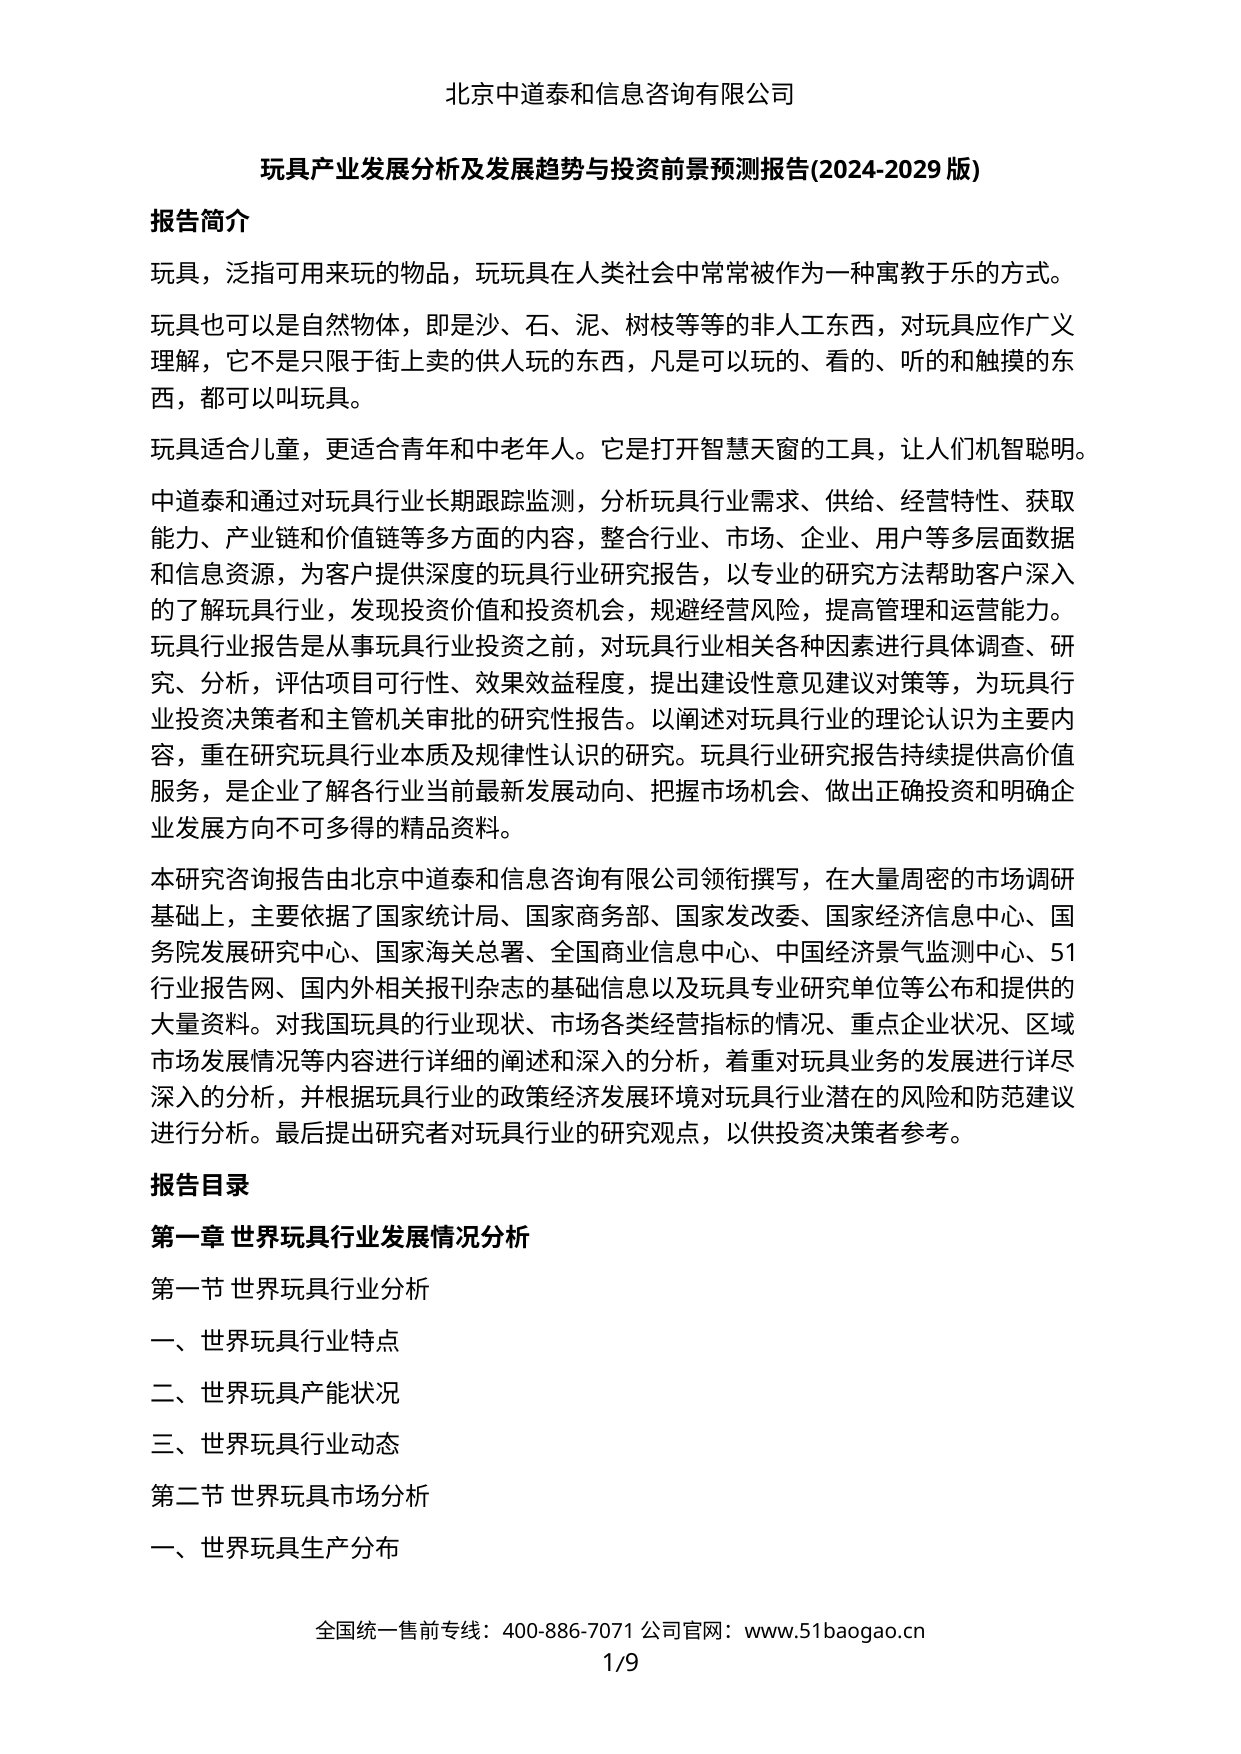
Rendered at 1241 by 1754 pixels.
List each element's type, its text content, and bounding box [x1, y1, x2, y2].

text 三、世界玩具行业动态 [150, 1425, 1090, 1461]
text 玩具产业发展分析及发展趋势与投资前景预测报告(2024-2029版) [150, 150, 1090, 186]
text 二、世界玩具产能状况 [150, 1373, 1090, 1409]
text 第一章 世界玩具行业发展情况分析 [150, 1217, 1090, 1254]
text 中道泰和通过对玩具行业长期跟踪监测，分析玩具行业需求、供给、经营特性、获取能力、产业链和价值链等多方面的内容，整合行业、市场、企业、用户等多层面数据和信息资源，为客户提供深度的玩具行业研究报告，以专业的研究方法帮助客户深入的了解玩具行业，发现投资价值和投资机会，规避经营风险，提高管理和运营能力。玩具行业报告是从事玩具行业投资之前，对玩具行业相关各种因素进行具体调查、研究、分析，评估项目可行性、效果效益程度，提出建设性意见建议对策等，为玩具行业投资决策者和主管机关审批的研究性报告。以阐述对玩具行业的理论认识为主要内容，重在研究玩具行业本质及规律性认识的研究。玩具行业研究报告持续提供高价值服务，是企业了解各行业当前最新发展动向、把握市场机会、做出正确投资和明确企业发展方向不可多得的精品资料。 [150, 482, 1090, 844]
text 一、世界玩具生产分布 [150, 1529, 1090, 1565]
text 一、世界玩具行业特点 [150, 1321, 1090, 1357]
text 报告简介 [150, 202, 1090, 238]
text 本研究咨询报告由北京中道泰和信息咨询有限公司领衔撰写，在大量周密的市场调研基础上，主要依据了国家统计局、国家商务部、国家发改委、国家经济信息中心、国务院发展研究中心、国家海关总署、全国商业信息中心、中国经济景气监测中心、51行业报告网、国内外相关报刊杂志的基础信息以及玩具专业研究单位等公布和提供的大量资料。对我国玩具的行业现状、市场各类经营指标的情况、重点企业状况、区域市场发展情况等内容进行详细的阐述和深入的分析，着重对玩具业务的发展进行详尽深入的分析，并根据玩具行业的政策经济发展环境对玩具行业潜在的风险和防范建议进行分析。最后提出研究者对玩具行业的研究观点，以供投资决策者参考。 [150, 860, 1090, 1150]
text 第二节 世界玩具市场分析 [150, 1477, 1090, 1513]
text 玩具也可以是自然物体，即是沙、石、泥、树枝等等的非人工东西，对玩具应作广义理解，它不是只限于街上卖的供人玩的东西，凡是可以玩的、看的、听的和触摸的东西，都可以叫玩具。 [150, 306, 1090, 414]
text 玩具，泛指可用来玩的物品，玩玩具在人类社会中常常被作为一种寓教于乐的方式。 [150, 254, 1090, 290]
text 第一节 世界玩具行业分析 [150, 1269, 1090, 1306]
text 玩具适合儿童，更适合青年和中老年人。它是打开智慧天窗的工具，让人们机智聪明。 [150, 430, 1090, 466]
text 报告目录 [150, 1166, 1090, 1202]
